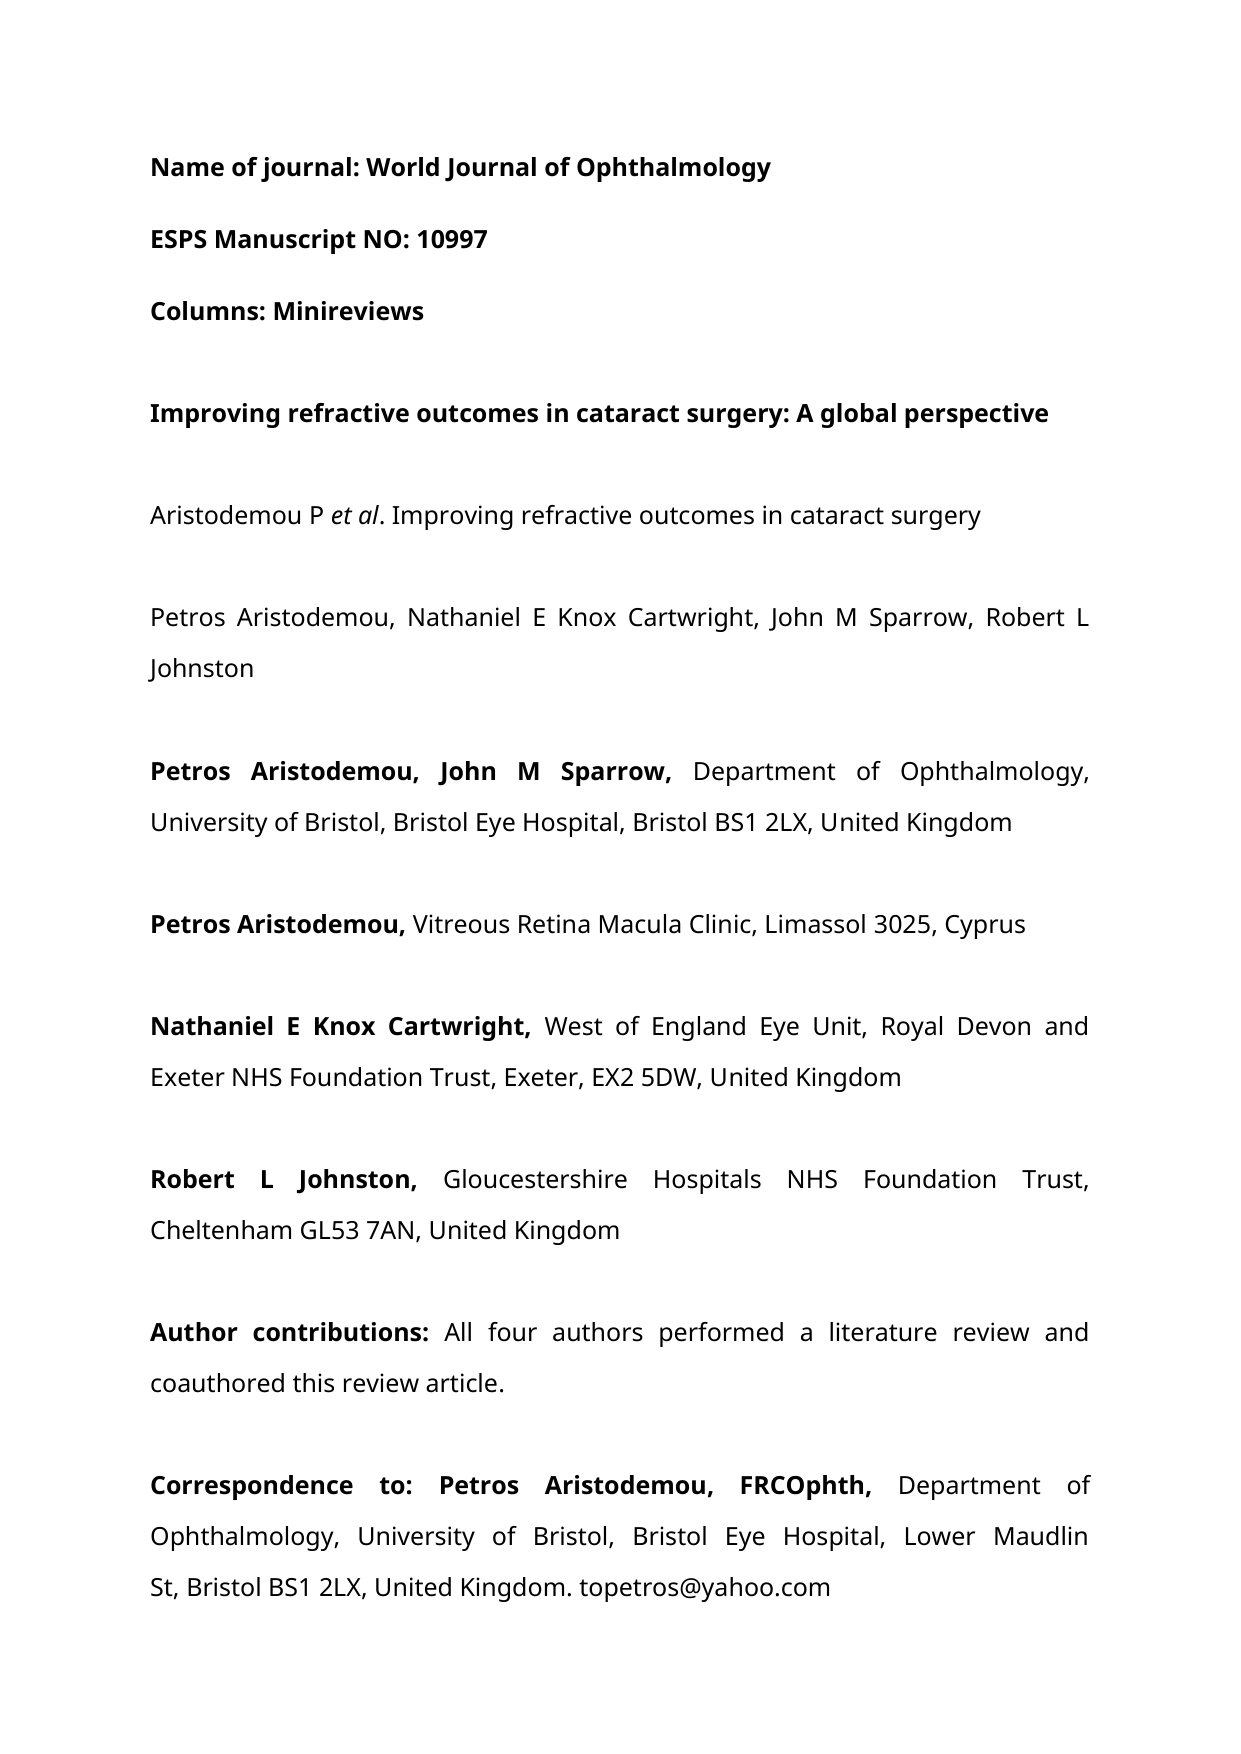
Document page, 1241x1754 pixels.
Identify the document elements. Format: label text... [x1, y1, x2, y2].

text Name of journal: World Journal of Ophthalmology [150, 150, 1090, 184]
text ESPS Manuscript NO: 10997 [150, 222, 1090, 256]
text Aristodemou P et al. Improving refractive outcomes in cataract surgery [150, 498, 1090, 532]
text Petros Aristodemou, John M Sparrow, Department of Ophthalmology, University of Bristol, Bristol Eye Hospital, Bristol BS1 2LX, United Kingdom [150, 753, 1090, 838]
text Author contributions: All four authors performed a literature review and coauthored this review article. [150, 1314, 1090, 1400]
text Petros Aristodemou, Vitreous Retina Macula Clinic, Limassol 3025, Cyprus [150, 906, 1090, 940]
text Correspondence to: Petros Aristodemou, FRCOphth, Department of Ophthalmology, University of Bristol, Bristol Eye Hospital, Lower Maudlin St, Bristol BS1 2LX, United Kingdom. topetros@yahoo.com [150, 1468, 1090, 1604]
text Improving refractive outcomes in cataract surgery: A global perspective [150, 396, 1090, 430]
text Petros Aristodemou, Nathaniel E Knox Cartwright, John M Sparrow, Robert L Johnston [150, 600, 1090, 685]
text Columns: Minireviews [150, 294, 1090, 328]
text Robert L Johnston, Gloucestershire Hospitals NHS Foundation Trust, Cheltenham GL53 7AN, United Kingdom [150, 1161, 1090, 1247]
text Nathaniel E Knox Cartwright, West of England Eye Unit, Royal Devon and Exeter NHS Foundation Trust, Exeter, EX2 5DW, United Kingdom [150, 1008, 1090, 1093]
